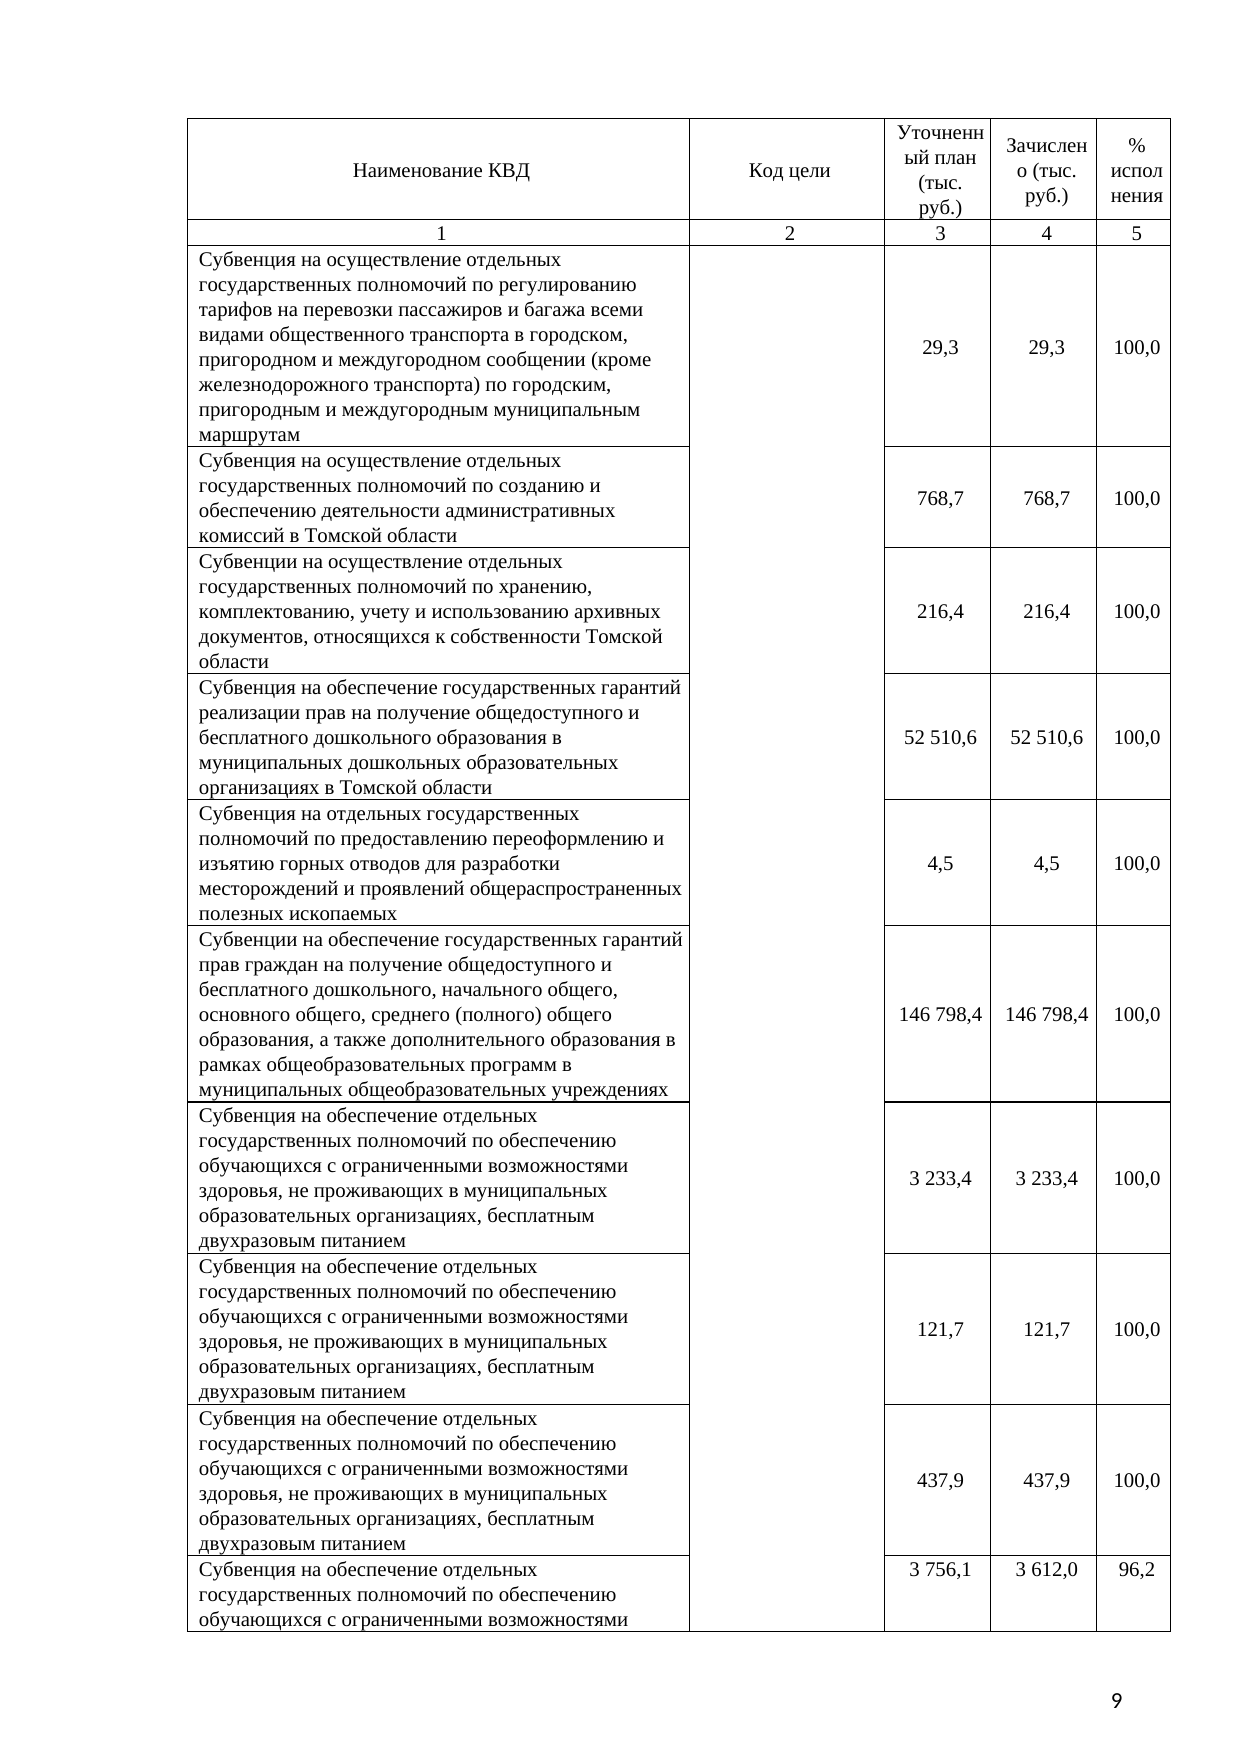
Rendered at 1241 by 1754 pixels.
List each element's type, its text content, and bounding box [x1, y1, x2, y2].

table_cell 100,0 [1097, 1103, 1170, 1252]
table_cell Субвенция на отдельных государственных полномочий по предоставлению переоформлению и изъятию горных отводов для разработки месторождений и проявлений общераспространенных полезных ископаемых [188, 800, 689, 925]
table_cell Субвенция на осуществление отдельных государственных полномочий по регулированию тарифов на перевозки пассажиров и багажа всеми видами общественного транспорта в городском, пригородном и междугородном сообщении (кроме железнодорожного транспорта) по городским, пригородным и междугородным муниципальным маршрутам [188, 246, 689, 446]
table_cell 100,0 [1097, 1405, 1170, 1554]
table_header Наименование КВД [188, 119, 689, 219]
table_cell 4 [991, 220, 1096, 245]
table_cell 3 756,1 [885, 1556, 990, 1631]
table_cell Субвенции на обеспечение государственных гарантий прав граждан на получение общедоступного и бесплатного дошкольного, начального общего, основного общего, среднего (полного) общего образования, а также дополнительного образования в рамках общеобразовательных программ в муниципальных общеобразовательных учреждениях [188, 926, 689, 1101]
table_cell 29,3 [991, 246, 1096, 446]
table_cell 3 [885, 220, 990, 245]
table_cell 121,7 [991, 1254, 1096, 1403]
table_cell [188, 1556, 689, 1631]
table_cell 100,0 [1097, 447, 1170, 547]
table_cell 52 510,6 [991, 674, 1096, 799]
table_cell 3 233,4 [885, 1103, 990, 1252]
table_cell 5 [1097, 220, 1170, 245]
table_header % исполнения [1097, 119, 1170, 219]
table_cell 146 798,4 [885, 926, 990, 1101]
table_cell 1 [188, 220, 689, 245]
table_cell 3 612,0 [991, 1556, 1096, 1631]
table_cell Субвенции на осуществление отдельных государственных полномочий по хранению, комплектованию, учету и использованию архивных документов, относящихся к собственности Томской области [188, 548, 689, 673]
table_cell 121,7 [885, 1254, 990, 1403]
table_header Зачислено (тыс. руб.) [991, 119, 1096, 219]
table_cell 100,0 [1097, 548, 1170, 673]
table_cell 768,7 [885, 447, 990, 547]
table_header Код цели [690, 119, 884, 219]
table_cell 216,4 [991, 548, 1096, 673]
table_cell 96,2 [1097, 1556, 1170, 1631]
table_cell 3 233,4 [991, 1103, 1096, 1252]
table_cell 216,4 [885, 548, 990, 673]
table_cell Субвенция на обеспечение государственных гарантий реализации прав на получение общедоступного и бесплатного дошкольного образования в муниципальных дошкольных образовательных организациях в Томской области [188, 674, 689, 799]
table_cell 437,9 [991, 1405, 1096, 1554]
table_header Уточненный план (тыс. руб.) [885, 119, 990, 219]
table_cell Субвенция на осуществление отдельных государственных полномочий по созданию и обеспечению деятельности административных комиссий в Томской области [188, 447, 689, 547]
table_cell 437,9 [885, 1405, 990, 1554]
table_cell 100,0 [1097, 674, 1170, 799]
table_cell 100,0 [1097, 926, 1170, 1101]
table_cell 4,5 [991, 800, 1096, 925]
table_cell 52 510,6 [885, 674, 990, 799]
table_cell 768,7 [991, 447, 1096, 547]
table_cell 2 [690, 220, 884, 245]
table_cell 29,3 [885, 246, 990, 446]
table_cell 4,5 [885, 800, 990, 925]
table_cell 100,0 [1097, 1254, 1170, 1403]
table_cell 100,0 [1097, 246, 1170, 446]
table_cell 146 798,4 [991, 926, 1096, 1101]
table_cell 100,0 [1097, 800, 1170, 925]
